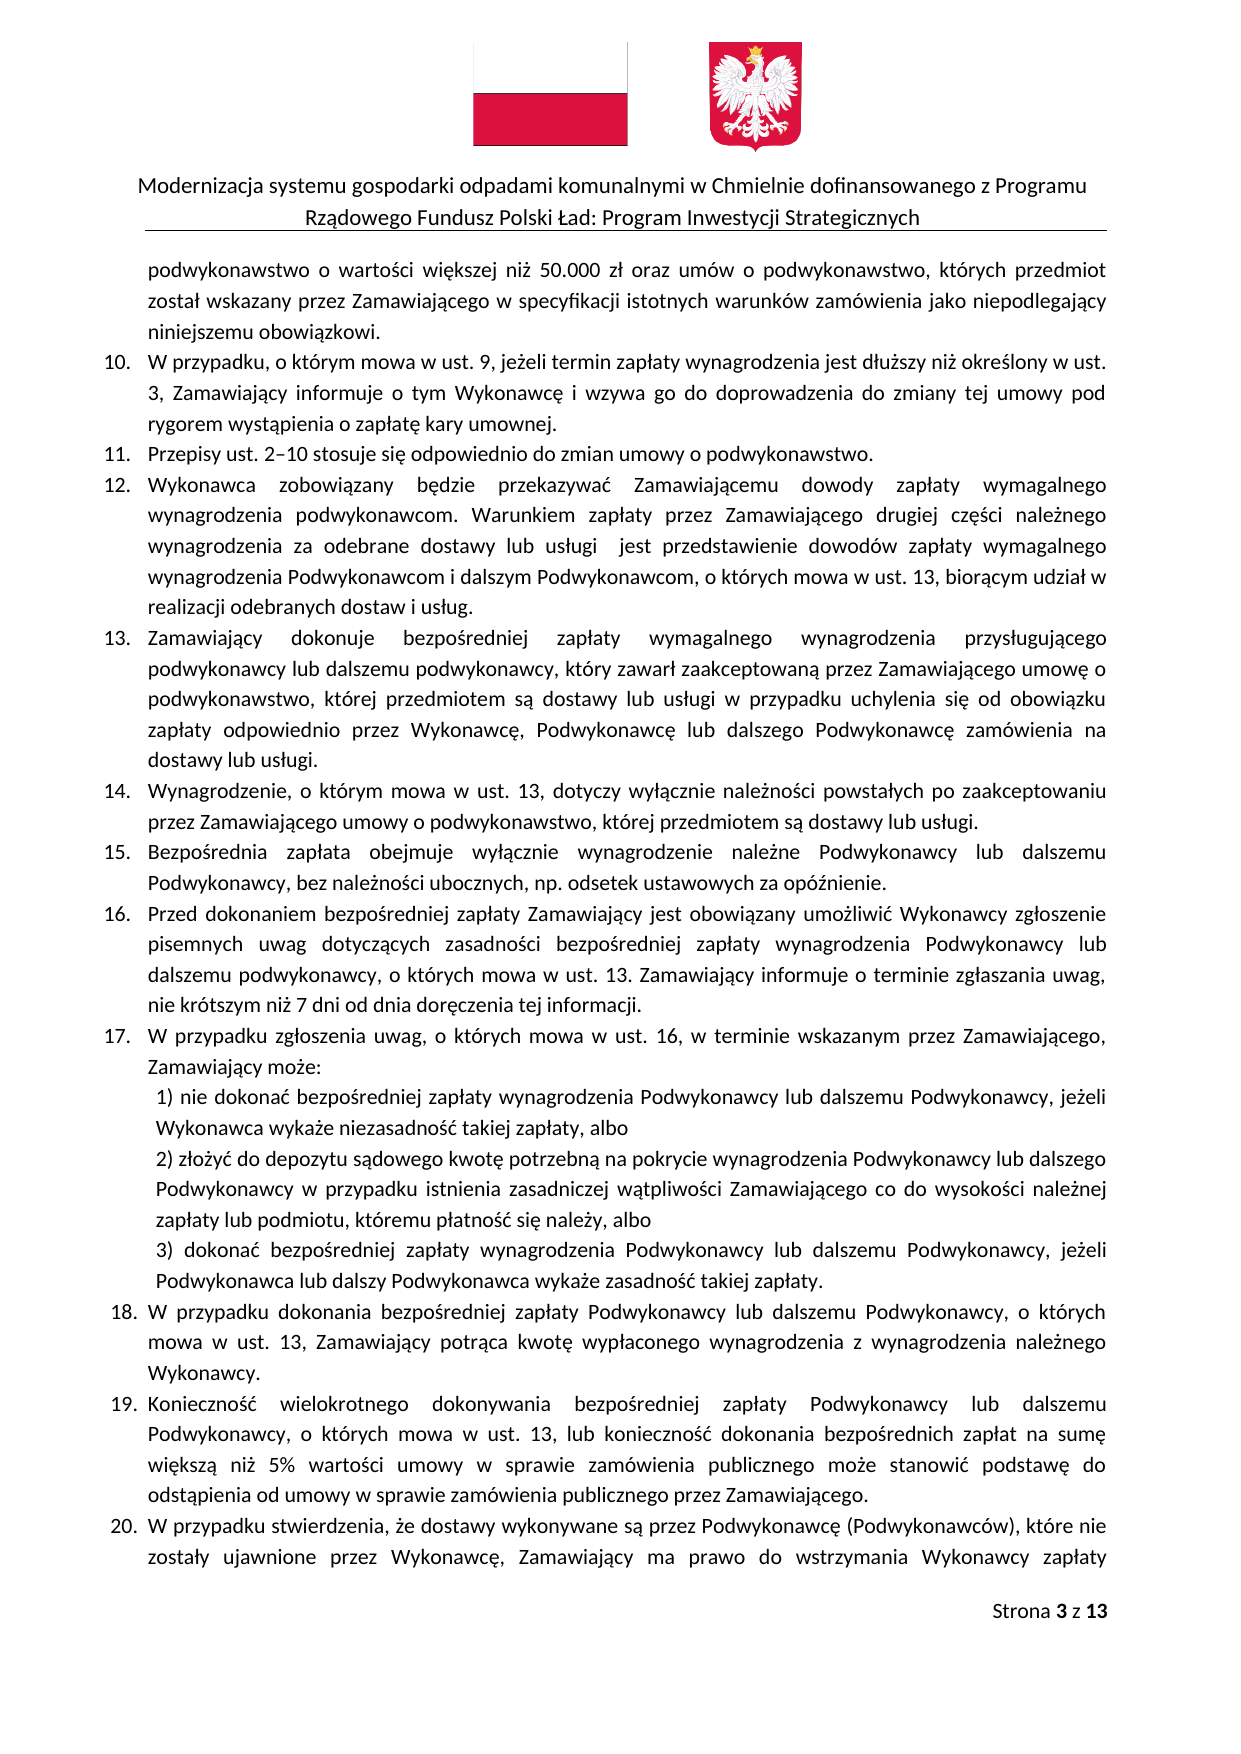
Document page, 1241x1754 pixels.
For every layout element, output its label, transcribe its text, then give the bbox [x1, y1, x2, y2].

list 2) złożyć do depozytu sądowego kwotę potrzebną na pokrycie wynagrodzenia Podwykonawcy lub dalszego Podwykonawcy w przypadku istnienia zasadniczej wątpliwości Zamawiającego co do wysokości należnej zapłaty lub podmiotu, któremu płatność się należy, albo [156, 1145, 1107, 1233]
list W przypadku zgłoszenia uwag, o których mowa w ust. 16, w terminie wskazanym przez Zamawiającego, Zamawiający może: [103, 1022, 1107, 1079]
list Wykonawca zobowiązany będzie przekazywać Zamawiającemu dowody zapłaty wymagalnego wynagrodzenia podwykonawcom. Warunkiem zapłaty przez Zamawiającego drugiej części należnego wynagrodzenia za odebrane dostawy lub usługi jest przedstawienie dowodów zapłaty wymagalnego wynagrodzenia Podwykonawcom i dalszym Podwykonawcom, o których mowa w ust. 13, biorącym udział w realizacji odebranych dostaw i usług. [103, 471, 1107, 620]
picture [473, 42, 802, 152]
list Konieczność wielokrotnego dokonywania bezpośredniej zapłaty Podwykonawcy lub dalszemu Podwykonawcy, o których mowa w ust. 13, lub konieczność dokonania bezpośrednich zapłat na sumę większą niż 5% wartości umowy w sprawie zamówienia publicznego może stanowić podstawę do odstąpienia od umowy w sprawie zamówienia publicznego przez Zamawiającego. [110, 1390, 1107, 1508]
list W przypadku dokonania bezpośredniej zapłaty Podwykonawcy lub dalszemu Podwykonawcy, o których mowa w ust. 13, Zamawiający potrąca kwotę wypłaconego wynagrodzenia z wynagrodzenia należnego Wykonawcy. [110, 1298, 1107, 1386]
list Wynagrodzenie, o którym mowa w ust. 13, dotyczy wyłącznie należności powstałych po zaakceptowaniu przez Zamawiającego umowy o podwykonawstwo, której przedmiotem są dostawy lub usługi. [103, 777, 1107, 834]
list 3) dokonać bezpośredniej zapłaty wynagrodzenia Podwykonawcy lub dalszemu Podwykonawcy, jeżeli Podwykonawca lub dalszy Podwykonawca wykaże zasadność takiej zapłaty. [156, 1237, 1107, 1294]
list Bezpośrednia zapłata obejmuje wyłącznie wynagrodzenie należne Podwykonawcy lub dalszemu Podwykonawcy, bez należności ubocznych, np. odsetek ustawowych za opóźnienie. [103, 838, 1107, 896]
list 1) nie dokonać bezpośredniej zapłaty wynagrodzenia Podwykonawcy lub dalszemu Podwykonawcy, jeżeli Wykonawca wykaże niezasadność takiej zapłaty, albo [156, 1083, 1107, 1141]
list Zamawiający dokonuje bezpośredniej zapłaty wymagalnego wynagrodzenia przysługującego podwykonawcy lub dalszemu podwykonawcy, który zawarł zaakceptowaną przez Zamawiającego umowę o podwykonawstwo, której przedmiotem są dostawy lub usługi w przypadku uchylenia się od obowiązku zapłaty odpowiednio przez Wykonawcę, Podwykonawcę lub dalszego Podwykonawcę zamówienia na dostawy lub usługi. [103, 624, 1107, 773]
list Przed dokonaniem bezpośredniej zapłaty Zamawiający jest obowiązany umożliwić Wykonawcy zgłoszenie pisemnych uwag dotyczących zasadności bezpośredniej zapłaty wynagrodzenia Podwykonawcy lub dalszemu podwykonawcy, o których mowa w ust. 13. Zamawiający informuje o terminie zgłaszania uwag, nie krótszym niż 7 dni od dnia doręczenia tej informacji. [103, 900, 1107, 1018]
list W przypadku, o którym mowa w ust. 9, jeżeli termin zapłaty wynagrodzenia jest dłuższy niż określony w ust. 3, Zamawiający informuje o tym Wykonawcę i wzywa go do doprowadzenia do zmiany tej umowy pod rygorem wystąpienia o zapłatę kary umownej. [103, 348, 1107, 436]
list Przepisy ust. 2–10 stosuje się odpowiednio do zmian umowy o podwykonawstwo. [103, 440, 1107, 467]
